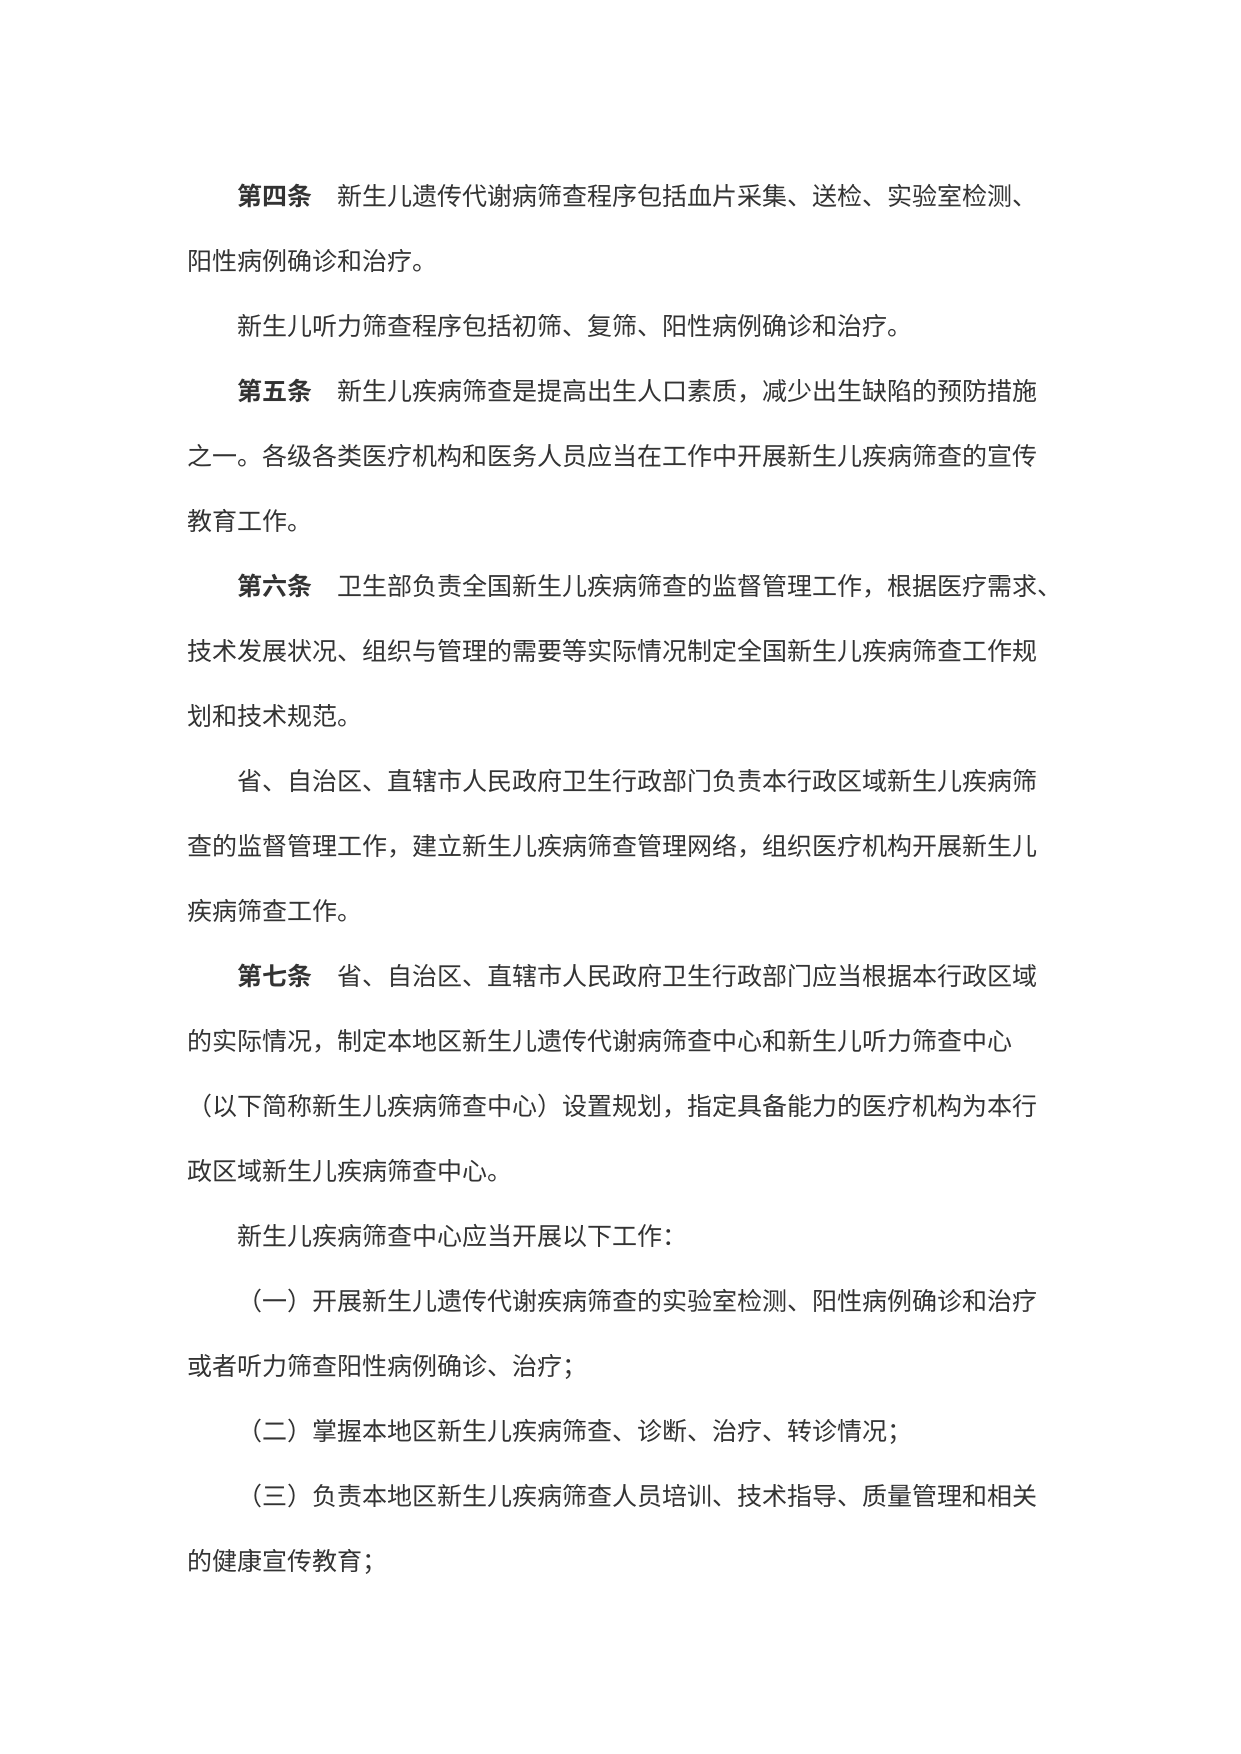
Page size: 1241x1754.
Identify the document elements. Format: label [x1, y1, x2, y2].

text [187, 162, 1053, 1592]
